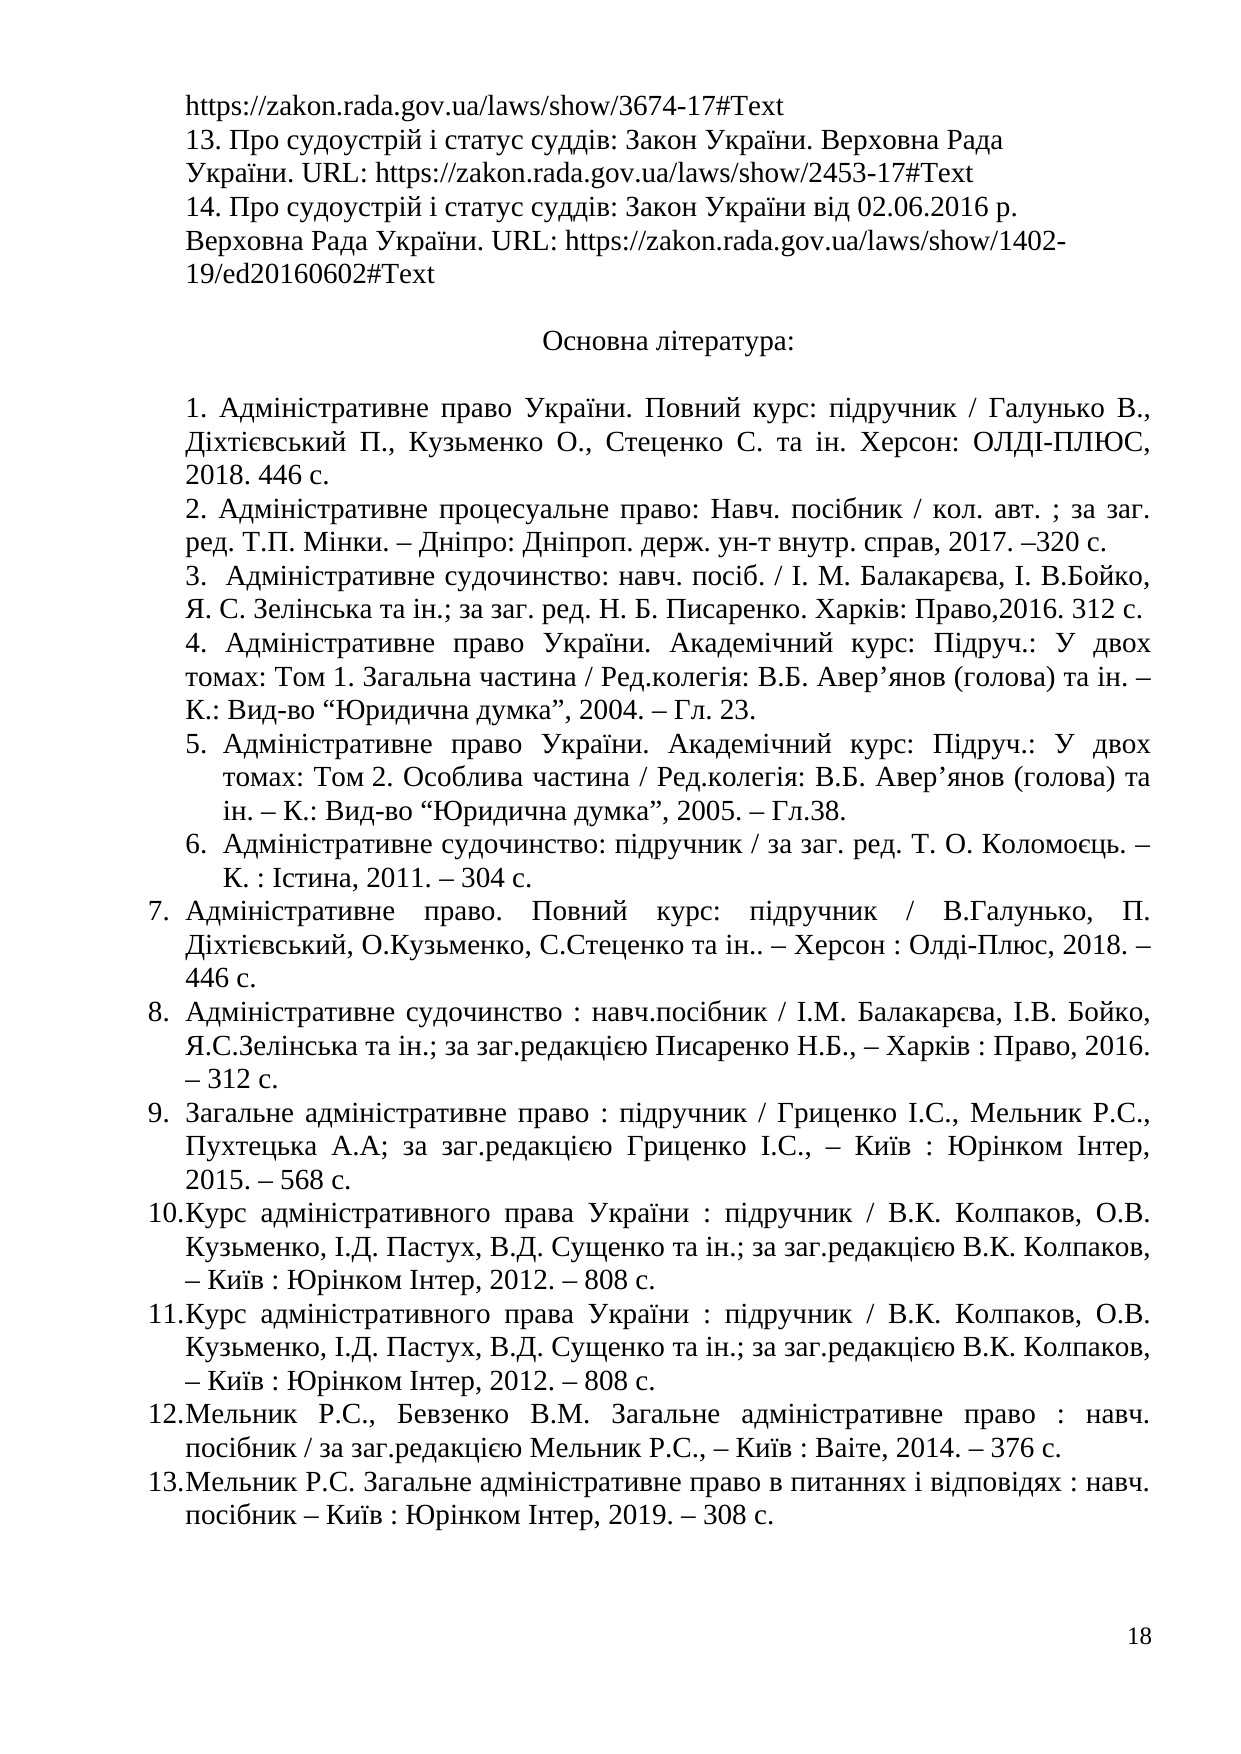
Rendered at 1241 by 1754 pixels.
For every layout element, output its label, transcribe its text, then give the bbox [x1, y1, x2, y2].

list Мельник Р.С. Загальне адміністративне право в питаннях і відповідях : навч. посібник – Київ : Юрінком Інтер, 2019. – 308 с. [148, 1464, 1152, 1531]
list Адміністративне судочинство : навч.посібник / І.М. Балакарєва, І.В. Бойко, Я.С.Зелінська та ін.; за заг.редакцією Писаренко Н.Б., – Харків : Право, 2016. – 312 с. [148, 994, 1152, 1095]
text 2. Адміністративне процесуальне право: Навч. посібник / кол. авт. ; за заг. ред. Т.П. Мінки. – Дніпро: Дніпроп. держ. ун-т внутр. справ, 2017. –320 с. [185, 491, 1152, 558]
text Основна література: [185, 323, 1152, 357]
list Адміністративне право. Повний курс: підручник / В.Галунько, П. Діхтієвський, О.Кузьменко, С.Стеценко та ін.. – Херсон : Олді-Плюс, 2018. – 446 с. [148, 893, 1152, 994]
text 19/ed20160602#Text [185, 256, 1152, 290]
text https://zakon.rada.gov.ua/laws/show/3674-17#Text [185, 88, 1152, 122]
list Курс адміністративного права України : підручник / В.К. Колпаков, О.В. Кузьменко, І.Д. Пастух, В.Д. Сущенко та ін.; за заг.редакцією В.К. Колпаков, – Київ : Юрінком Інтер, 2012. – 808 с. [148, 1195, 1152, 1296]
list Загальне адміністративне право : підручник / Гриценко І.С., Мельник Р.С., Пухтецька А.А; за заг.редакцією Гриценко І.С., – Київ : Юрінком Інтер, 2015. – 568 с. [148, 1095, 1152, 1195]
list Курс адміністративного права України : підручник / В.К. Колпаков, О.В. Кузьменко, І.Д. Пастух, В.Д. Сущенко та ін.; за заг.редакцією В.К. Колпаков, – Київ : Юрінком Інтер, 2012. – 808 с. [148, 1296, 1152, 1397]
list Мельник Р.С., Бевзенко В.М. Загальне адміністративне право : навч. посібник / за заг.редакцією Мельник Р.С., – Київ : Ваіте, 2014. – 376 с. [148, 1397, 1152, 1464]
text 3. Адміністративне судочинство: навч. посіб. / І. М. Балакарєва, І. В.Бойко, Я. С. Зелінська та ін.; за заг. ред. Н. Б. Писаренко. Харків: Право,2016. 312 с. [185, 558, 1152, 625]
text 13. Про судоустрій і статус суддів: Закон України. Верховна Рада [185, 122, 1152, 156]
list Адміністративне право України. Академічний курс: Підруч.: У двох томах: Том 2. Особлива частина / Ред.колегія: В.Б. Авер’янов (голова) та ін. – К.: Вид-во “Юридична думка”, 2005. – Гл.38. [185, 726, 1152, 826]
list Адміністративне судочинство: підручник / за заг. ред. Т. О. Коломоєць. – К. : Істина, 2011. – 304 с. [185, 826, 1152, 893]
text Верховна Рада України. URL: https://zakon.rada.gov.ua/laws/show/1402- [185, 223, 1152, 256]
text 1. Адміністративне право України. Повний курс: підручник / Галунько В., Діхтієвський П., Кузьменко О., Стеценко С. та ін. Херсон: ОЛДІ-ПЛЮС, 2018. 446 с. [185, 390, 1152, 491]
text 4. Адміністративне право України. Академічний курс: Підруч.: У двох томах: Том 1. Загальна частина / Ред.колегія: В.Б. Авер’янов (голова) та ін. – К.: Вид-во “Юридична думка”, 2004. – Гл. 23. [185, 625, 1152, 726]
text України. URL: https://zakon.rada.gov.ua/laws/show/2453-17#Text [185, 156, 1152, 189]
text 14. Про судоустрій і статус суддів: Закон України від 02.06.2016 р. [185, 189, 1152, 223]
